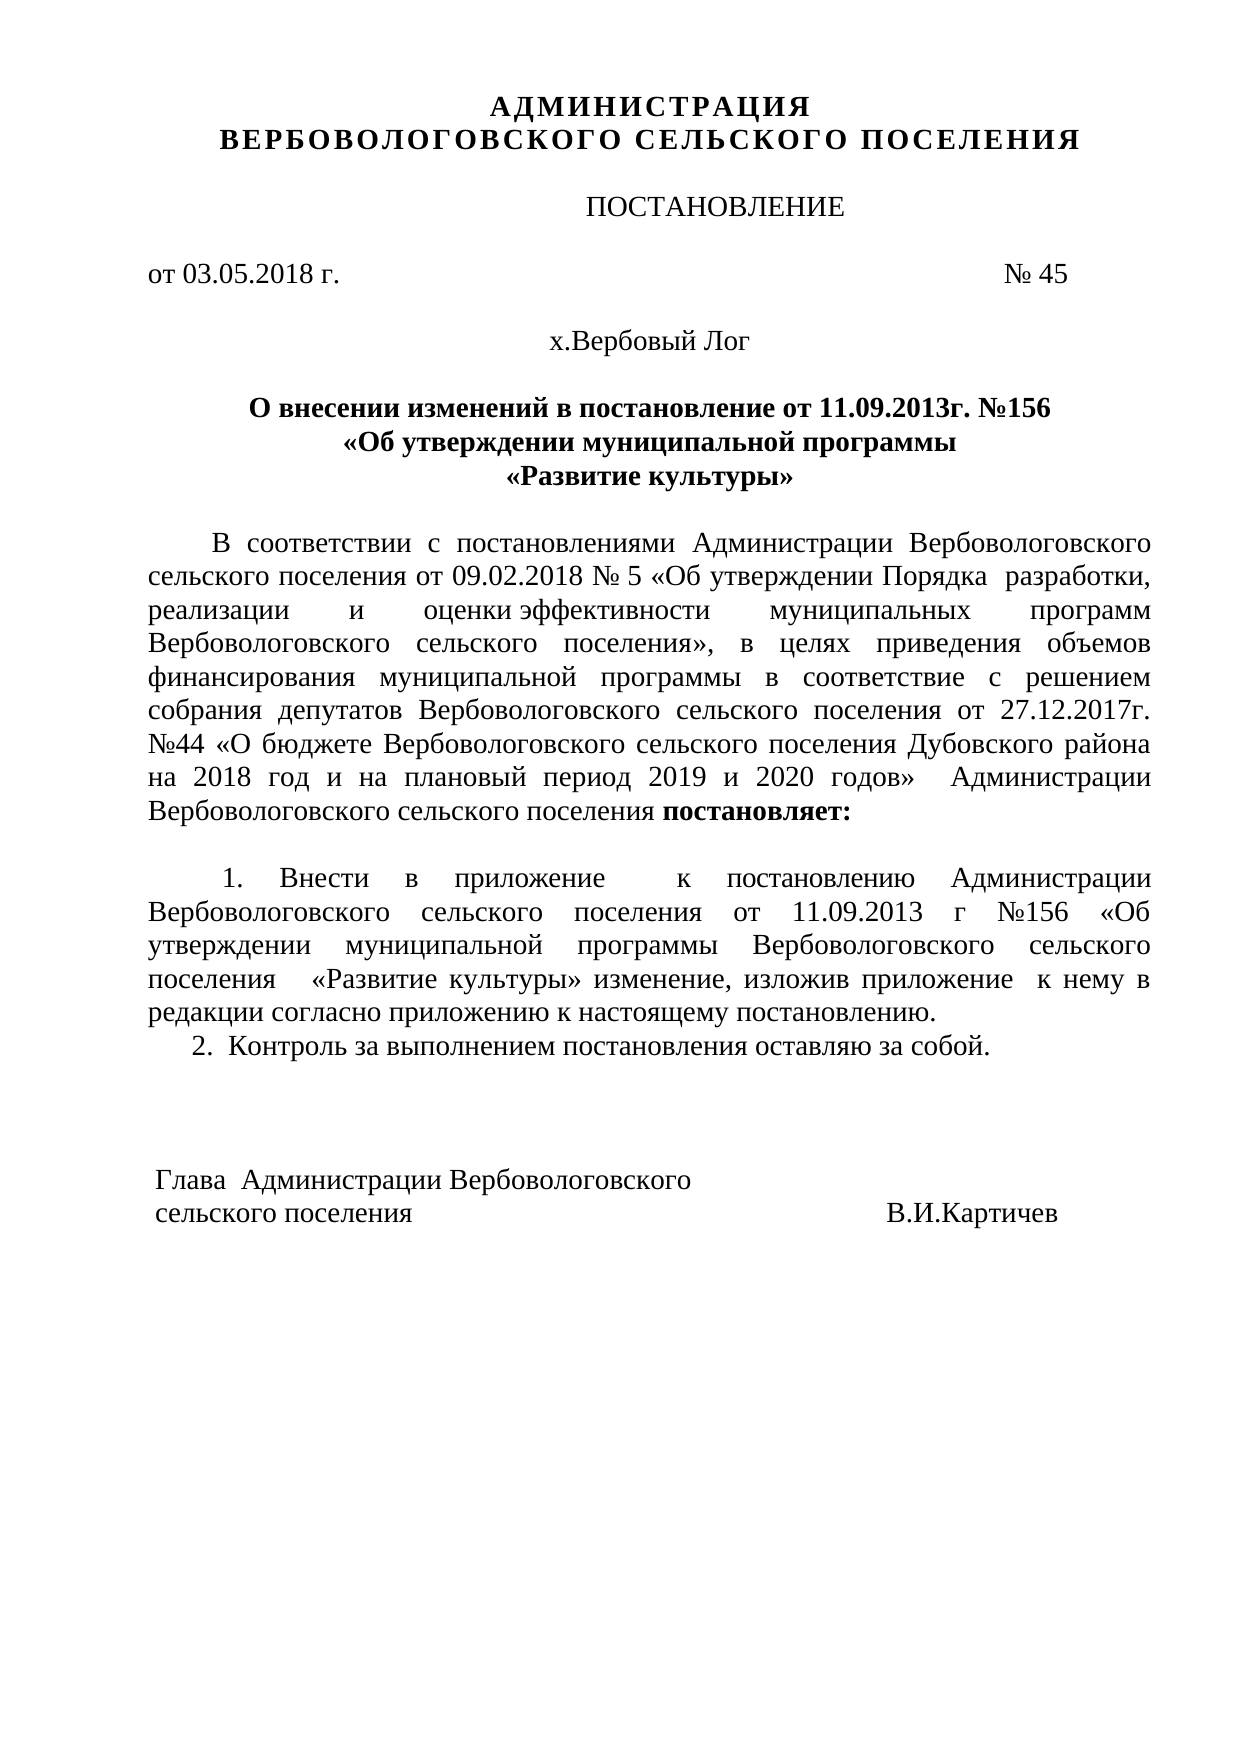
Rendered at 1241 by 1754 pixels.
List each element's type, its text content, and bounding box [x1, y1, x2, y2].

text Глава Администрации Вербовологовского [148, 1162, 1152, 1196]
text 2. Контроль за выполнением постановления оставляю за собой. [148, 1028, 1152, 1061]
text В соответствии с постановлениями Администрации Вербовологовского сельского поселения от 09.02.2018 № 5 «Об утверждении Порядка разработки, реализации и оценки эффективности муниципальных программ Вербовологовского сельского поселения», в целях приведения объемов финансирования муниципальной программы в соответствие с решением собрания депутатов Вербовологовского сельского поселения от 27.12.2017г. №44 «О бюджете Вербовологовского сельского поселения Дубовского района на 2018 год и на плановый период 2019 и 2020 годов» Администрации Вербовологовского сельского поселения постановляет: [148, 525, 1152, 827]
text от 03.05.2018 г. № 45 [148, 256, 1152, 290]
text ПОСТАНОВЛЕНИЕ [279, 189, 1152, 223]
text «Об утверждении муниципальной программы [148, 424, 1152, 458]
text ВЕРБОВОЛОГОВСКОГО СЕЛЬСКОГО ПОСЕЛЕНИЯ [148, 122, 1152, 156]
text х.Вербовый Лог [148, 323, 1152, 357]
text АДМИНИСТРАЦИЯ [148, 89, 1152, 122]
text «Развитие культуры» [148, 458, 1152, 491]
text сельского поселения В.И.Картичев [148, 1196, 1152, 1229]
text О внесении изменений в постановление от 11.09.2013г. №156 [148, 391, 1152, 424]
text 1. Внести в приложение к постановлению Администрации Вербовологовского сельского поселения от 11.09.2013 г №156 «Об утверждении муниципальной программы Вербовологовского сельского поселения «Развитие культуры» изменение, изложив приложение к нему в редакции согласно приложению к настоящему постановлению. [148, 860, 1152, 1028]
